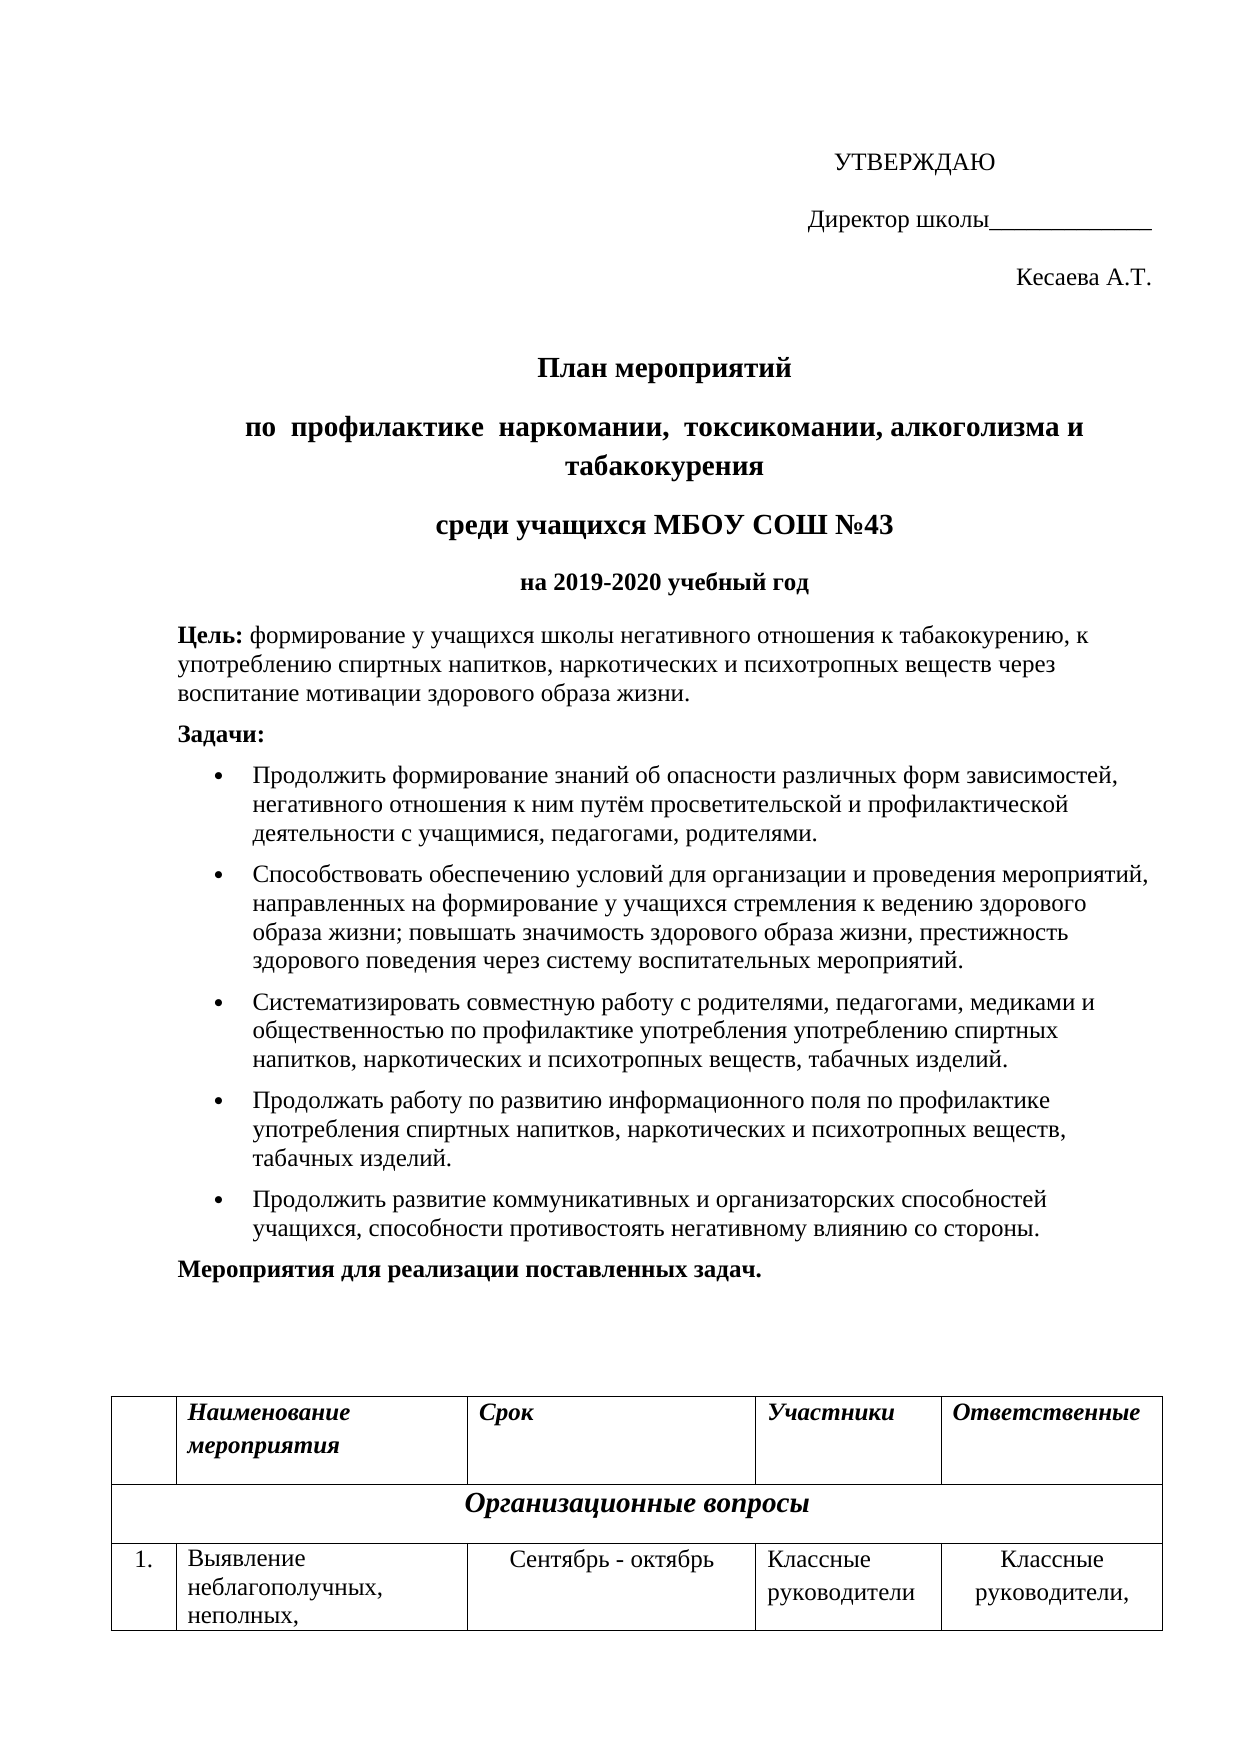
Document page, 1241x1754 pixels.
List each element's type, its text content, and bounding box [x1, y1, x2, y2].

table_cell Организационные вопросы [112, 1485, 1162, 1543]
list Продолжать работу по развитию информационного поля по профилактике употребления спиртных напитков, наркотических и психотропных веществ, табачных изделий. [215, 1086, 1152, 1172]
text Задачи: [177, 719, 1152, 748]
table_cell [177, 1544, 467, 1630]
table_header Срок [468, 1397, 755, 1484]
table_header [112, 1397, 176, 1484]
text План мероприятий [177, 350, 1152, 383]
table_header Участники [756, 1397, 941, 1484]
text Кесаева А.Т. [177, 262, 1152, 291]
text УТВЕРЖДАЮ [177, 147, 1152, 176]
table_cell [756, 1544, 941, 1630]
table_header Ответственные [942, 1397, 1162, 1484]
text Цель: формирование у учащихся школы негативного отношения к табакокурению, к употреблению спиртных напитков, наркотических и психотропных веществ через воспитание мотивации здорового образа жизни. [177, 621, 1152, 707]
text Мероприятия для реализации поставленных задач. [177, 1254, 1152, 1283]
table_cell 1. [112, 1544, 176, 1630]
list Продолжить развитие коммуникативных и организаторских способностей учащихся, способности противостоять негативному влиянию со стороны. [215, 1184, 1152, 1242]
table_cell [942, 1544, 1162, 1630]
text среди учащихся МБОУ СОШ №43 [177, 507, 1152, 541]
table_cell Сентябрь - октябрь [468, 1544, 755, 1630]
text на 2019-2020 учебный год [177, 567, 1152, 595]
list Способствовать обеспечению условий для организации и проведения мероприятий, направленных на формирование у учащихся стремления к ведению здорового образа жизни; повышать значимость здорового образа жизни, престижность здорового поведения через систему воспитательных мероприятий. [215, 859, 1152, 974]
list Систематизировать совместную работу с родителями, педагогами, медиками и общественностью по профилактике употребления употреблению спиртных напитков, наркотических и психотропных веществ, табачных изделий. [215, 987, 1152, 1073]
text по профилактике наркомании, токсикомании, алкоголизма и табакокурения [177, 409, 1152, 481]
list Продолжить формирование знаний об опасности различных форм зависимостей, негативного отношения к ним путём просветительской и профилактической деятельности с учащимися, педагогами, родителями. [215, 761, 1152, 847]
text Директор школы_____________ [177, 204, 1152, 233]
table_header Наименование мероприятия [177, 1397, 467, 1484]
